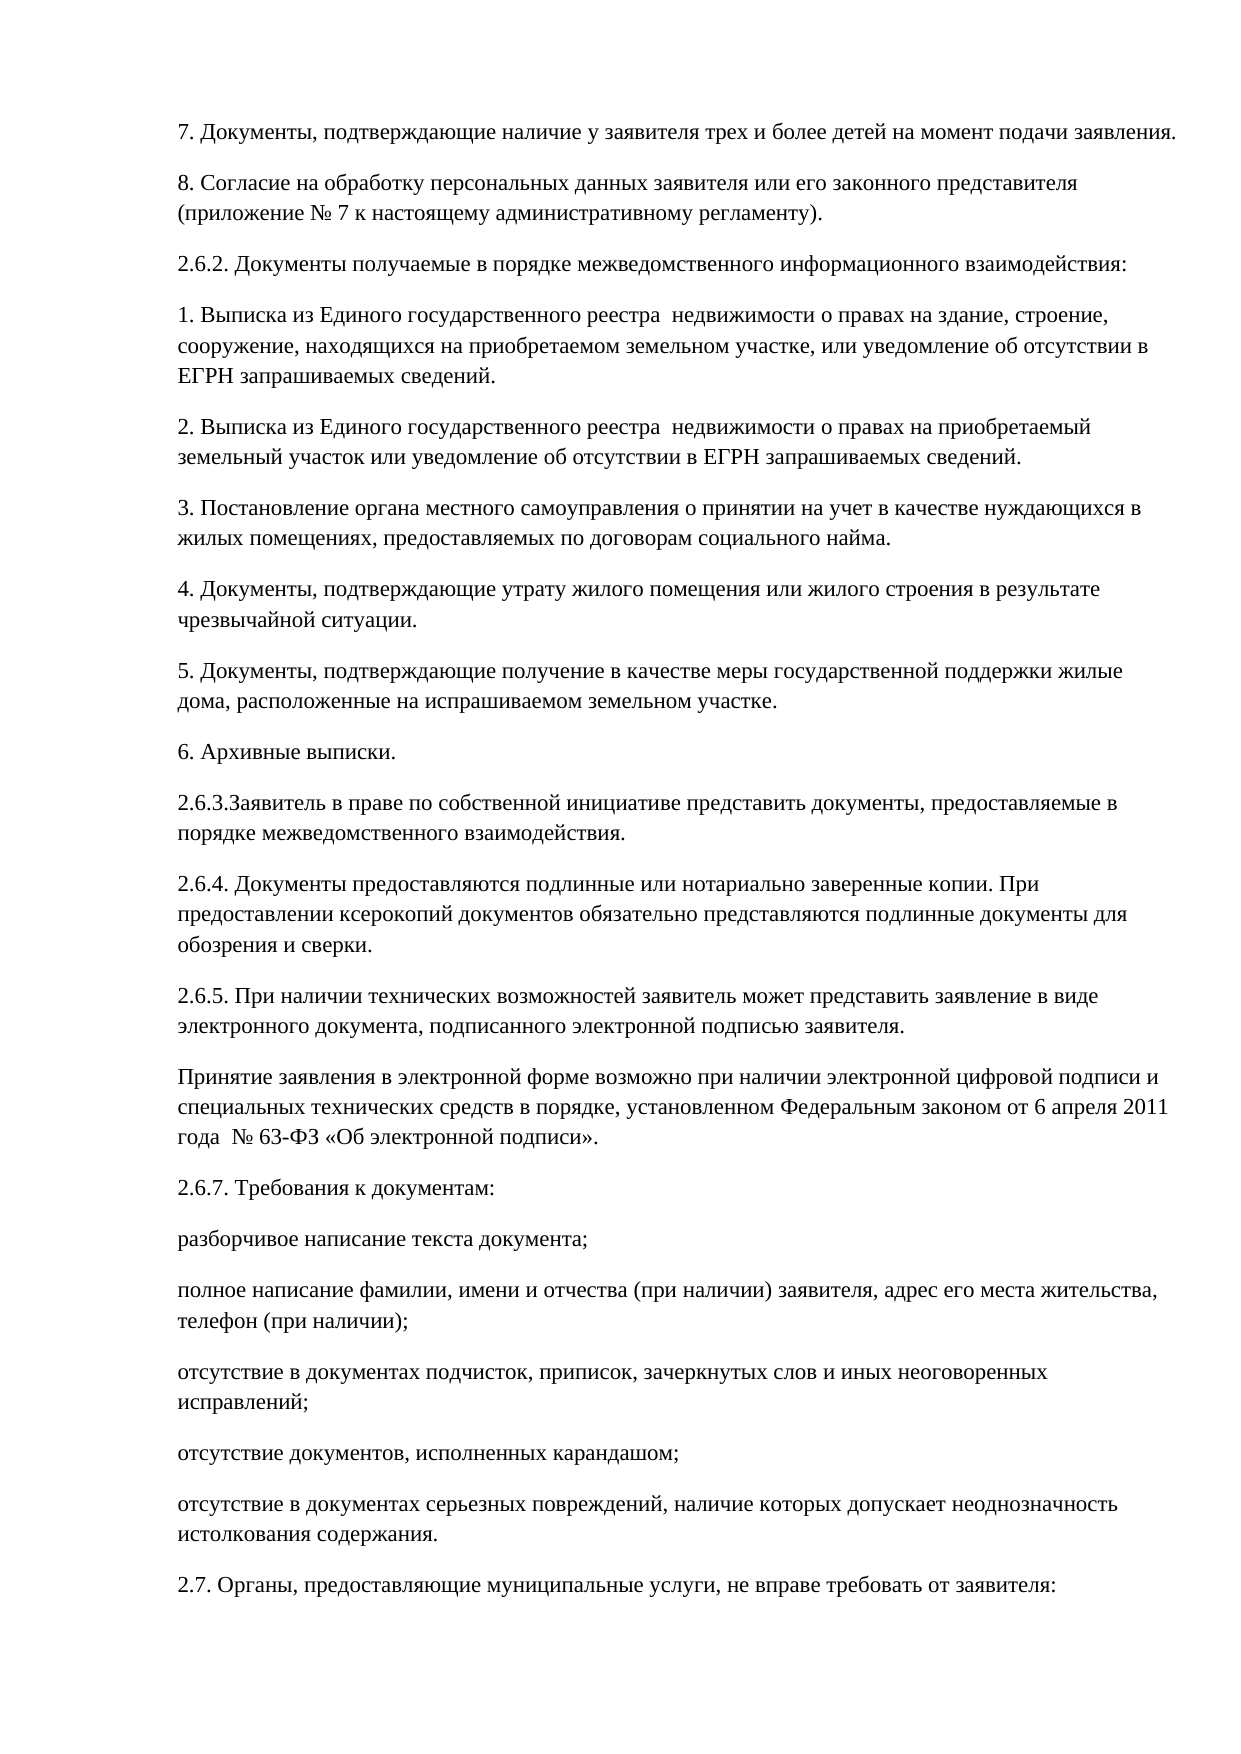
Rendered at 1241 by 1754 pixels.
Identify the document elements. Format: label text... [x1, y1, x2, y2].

text 1. Выписка из Единого государственного реестра недвижимости о правах на здание, строение, сооружение, находящихся на приобретаемом земельном участке, или уведомление об отсутствии в ЕГРН запрашиваемых сведений. [177, 301, 1181, 388]
text 8. Согласие на обработку персональных данных заявителя или его законного представителя (приложение № 7 к настоящему административному регламенту). [177, 169, 1181, 226]
text 3. Постановление органа местного самоуправления о принятии на учет в качестве нуждающихся в жилых помещениях, предоставляемых по договорам социального найма. [177, 494, 1181, 551]
text 2.6.2. Документы получаемые в порядке межведомственного информационного взаимодействия: [177, 250, 1181, 277]
text полное написание фамилии, имени и отчества (при наличии) заявителя, адрес его места жительства, телефон (при наличии); [177, 1276, 1181, 1333]
text 2.6.4. Документы предоставляются подлинные или нотариально заверенные копии. При предоставлении ксерокопий документов обязательно представляются подлинные документы для обозрения и сверки. [177, 870, 1181, 957]
text 2. Выписка из Единого государственного реестра недвижимости о правах на приобретаемый земельный участок или уведомление об отсутствии в ЕГРН запрашиваемых сведений. [177, 413, 1181, 469]
text 5. Документы, подтверждающие получение в качестве меры государственной поддержки жилые дома, расположенные на испрашиваемом земельном участке. [177, 657, 1181, 713]
text 2.6.7. Требования к документам: [177, 1174, 1181, 1201]
text Принятие заявления в электронной форме возможно при наличии электронной цифровой подписи и специальных технических средств в порядке, установленном Федеральным законом от 6 апреля 2011 года № 63-ФЗ «Об электронной подписи». [177, 1063, 1181, 1150]
text 2.7. Органы, предоставляющие муниципальные услуги, не вправе требовать от заявителя: [177, 1571, 1181, 1598]
text 4. Документы, подтверждающие утрату жилого помещения или жилого строения в результате чрезвычайной ситуации. [177, 575, 1181, 632]
text 2.6.5. При наличии технических возможностей заявитель может представить заявление в виде электронного документа, подписанного электронной подписью заявителя. [177, 982, 1181, 1038]
text 6. Архивные выписки. [177, 738, 1181, 764]
text отсутствие в документах подчисток, приписок, зачеркнутых слов и иных неоговоренных исправлений; [177, 1358, 1181, 1414]
text отсутствие документов, исполненных карандашом; [177, 1439, 1181, 1465]
text разборчивое написание текста документа; [177, 1225, 1181, 1252]
text 7. Документы, подтверждающие наличие у заявителя трех и более детей на момент подачи заявления. [177, 118, 1181, 144]
text 2.6.3.Заявитель в праве по собственной инициативе представить документы, предоставляемые в порядке межведомственного взаимодействия. [177, 789, 1181, 846]
text отсутствие в документах серьезных повреждений, наличие которых допускает неоднозначность истолкования содержания. [177, 1490, 1181, 1547]
